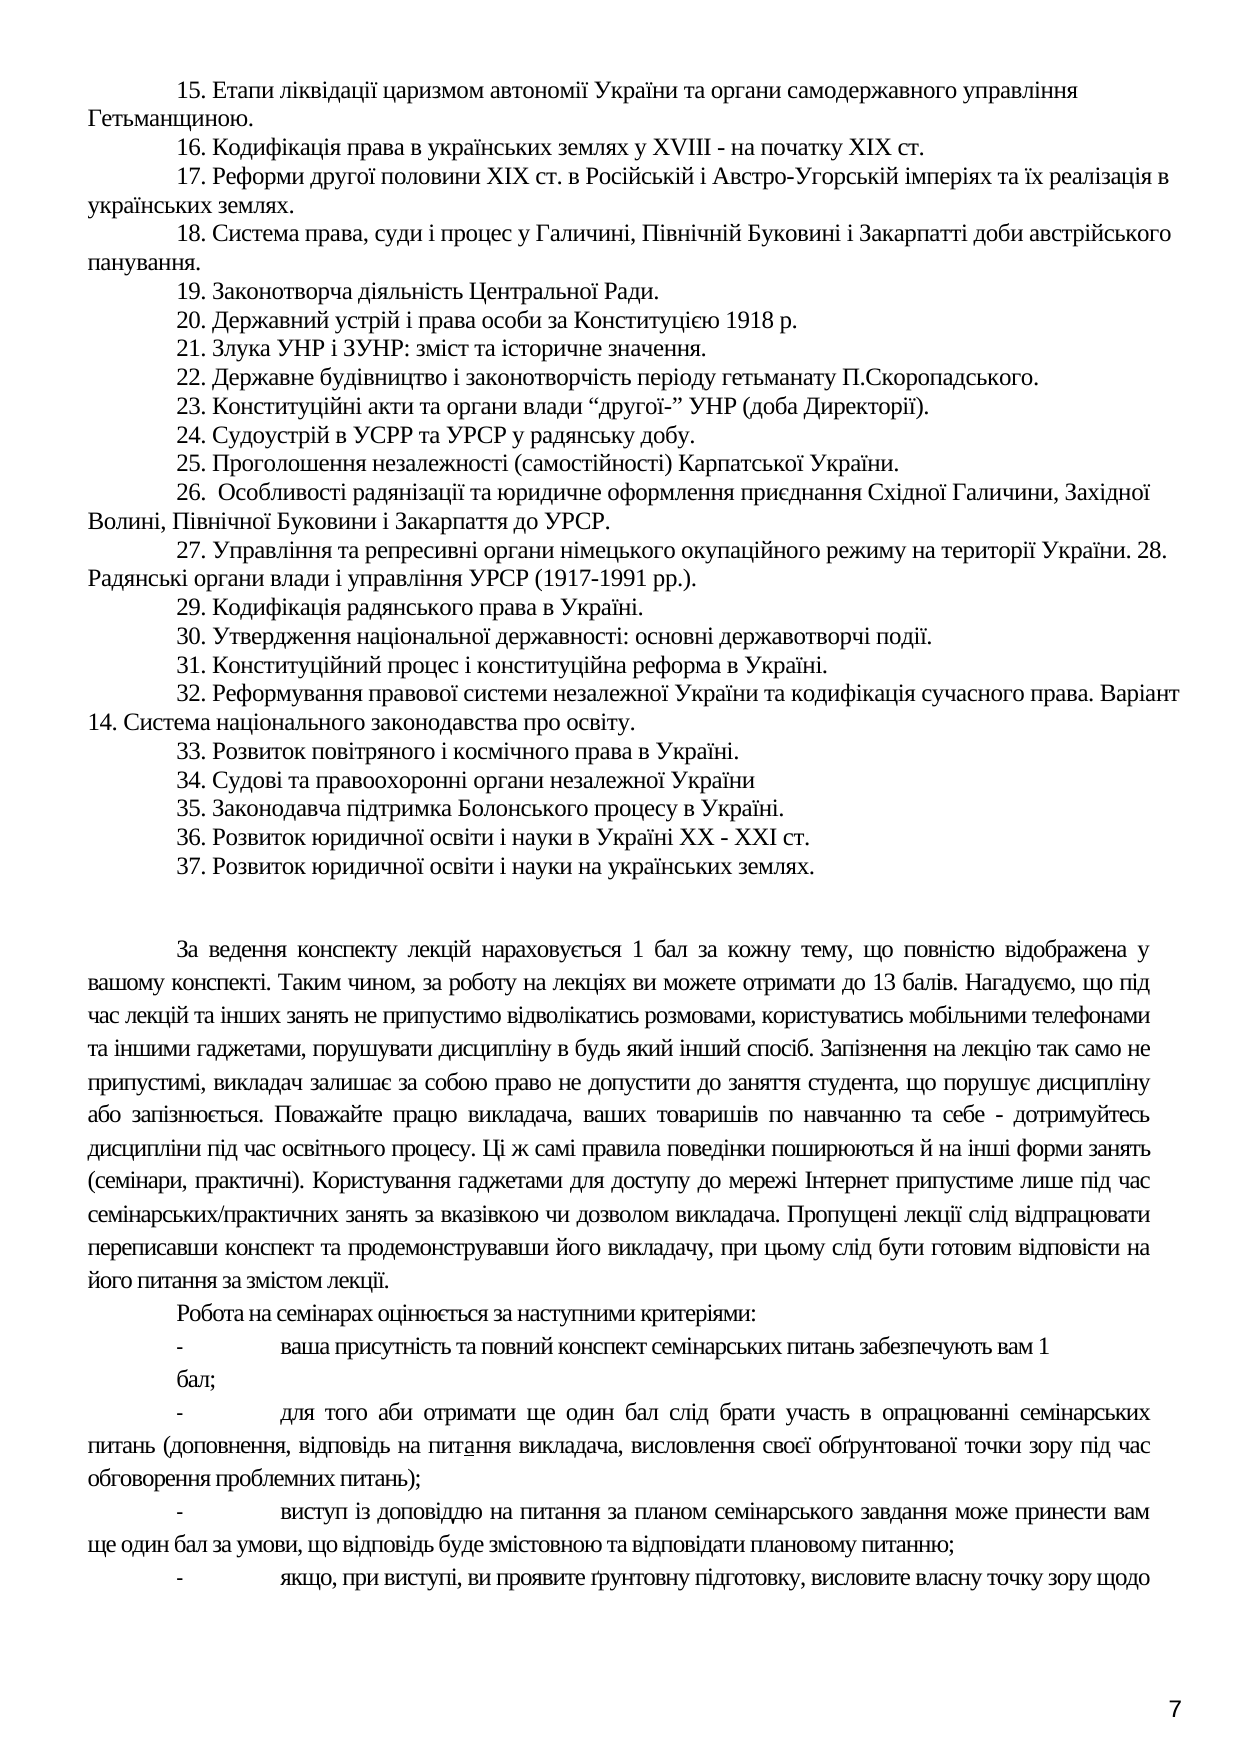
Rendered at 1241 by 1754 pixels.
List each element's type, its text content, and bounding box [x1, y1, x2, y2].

list ваша присутність та повний конспект семінарських питань забезпечують вам 1 [87, 1328, 1182, 1361]
text 27. Управління та репресивні органи німецького окупаційного режиму на території України. 28. Радянські органи влади і управління УРСР (1917-1991 рр.). [87, 535, 1182, 592]
text 15. Етапи ліквідації царизмом автономії України та органи самодержавного управління Гетьманщиною. [87, 75, 1182, 132]
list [87, 1559, 1151, 1592]
text 31. Конституційний процес і конституційна реформа в Україні. [87, 650, 1182, 678]
text За ведення конспекту лекцій нараховується 1 бал за кожну тему, що повністю відображена у вашому конспекті. Таким чином, за роботу на лекціях ви можете отримати до 13 балів. Нагадуємо, що під час лекцій та інших занять не припустимо відволікатись розмовами, користуватись мобільними телефонами та іншими гаджетами, порушувати дисципліну в будь який інший спосіб. Запізнення на лекцію так само не припустимі, викладач залишає за собою право не допустити до заняття студента, що порушує дисципліну або запізнюється. Поважайте працю викладача, ваших товаришів по навчанню та себе - дотримуйтесь дисципліни під час освітнього процесу. Ці ж самі правила поведінки поширюються й на інші форми занять (семінари, практичні). Користування гаджетами для доступу до мережі Інтернет припустиме лише під час семінарських/практичних занять за вказівкою чи дозволом викладача. Пропущені лекції слід відпрацювати переписавши конспект та продемонструвавши його викладачу, при цьому слід бути готовим відповісти на його питання за змістом лекції. [87, 931, 1151, 1295]
text 18. Система права, суди і процес у Галичині, Північній Буковині і Закарпатті доби австрійського панування. [87, 218, 1182, 276]
list виступ із доповіддю на питання за планом семінарського завдання може принести вам ще один бал за умови, що відповідь буде змістовною та відповідати плановому питанню; [87, 1493, 1151, 1559]
text бал; [87, 1361, 1182, 1394]
text 34. Судові та правоохоронні органи незалежної України [87, 765, 1182, 793]
text 36. Розвиток юридичної освіти і науки в Україні XX - XXI ст. [87, 822, 1182, 851]
text 24. Судоустрій в УСРР та УРСР у радянську добу. [87, 420, 1182, 448]
text 32. Реформування правової системи незалежної України та кодифікація сучасного права. Варіант 14. Система національного законодавства про освіту. [87, 678, 1182, 736]
text 23. Конституційні акти та органи влади “другої-” УНР (доба Директорії). [87, 391, 1182, 420]
text 17. Реформи другої половини XIX ст. в Російській і Австро-Угорській імперіях та їх реалізація в українських землях. [87, 161, 1182, 218]
text 16. Кодифікація права в українських землях у XVIII - на початку XIX ст. [87, 132, 1182, 161]
text 20. Державний устрій і права особи за Конституцією 1918 р. [87, 305, 1182, 333]
text 21. Злука УНР і ЗУНР: зміст та історичне значення. [87, 333, 1182, 362]
text 30. Утвердження національної державності: основні державотворчі події. [87, 621, 1182, 650]
list для того аби отримати ще один бал слід брати участь в опрацюванні семінарських питань (доповнення, відповідь на питання викладача, висловлення своєї обґрунтованої точки зору під час обговорення проблемних питань); [87, 1394, 1151, 1493]
text 35. Законодавча підтримка Болонського процесу в Україні. [87, 793, 1182, 822]
text 33. Розвиток повітряного і космічного права в Україні. [87, 736, 1182, 765]
text 22. Державне будівництво і законотворчість періоду гетьманату П.Скоропадського. [87, 362, 1182, 391]
text 26. Особливості радянізації та юридичне оформлення приєднання Східної Галичини, Західної Волині, Північної Буковини і Закарпаття до УРСР. [87, 477, 1182, 535]
text 37. Розвиток юридичної освіти і науки на українських землях. [87, 851, 1182, 880]
text Робота на семінарах оцінюється за наступними критеріями: [87, 1295, 1182, 1328]
text 25. Проголошення незалежності (самостійності) Карпатської України. [87, 448, 1182, 477]
text 29. Кодифікація радянського права в Україні. [87, 592, 1182, 621]
text 19. Законотворча діяльність Центральної Ради. [87, 276, 1182, 305]
